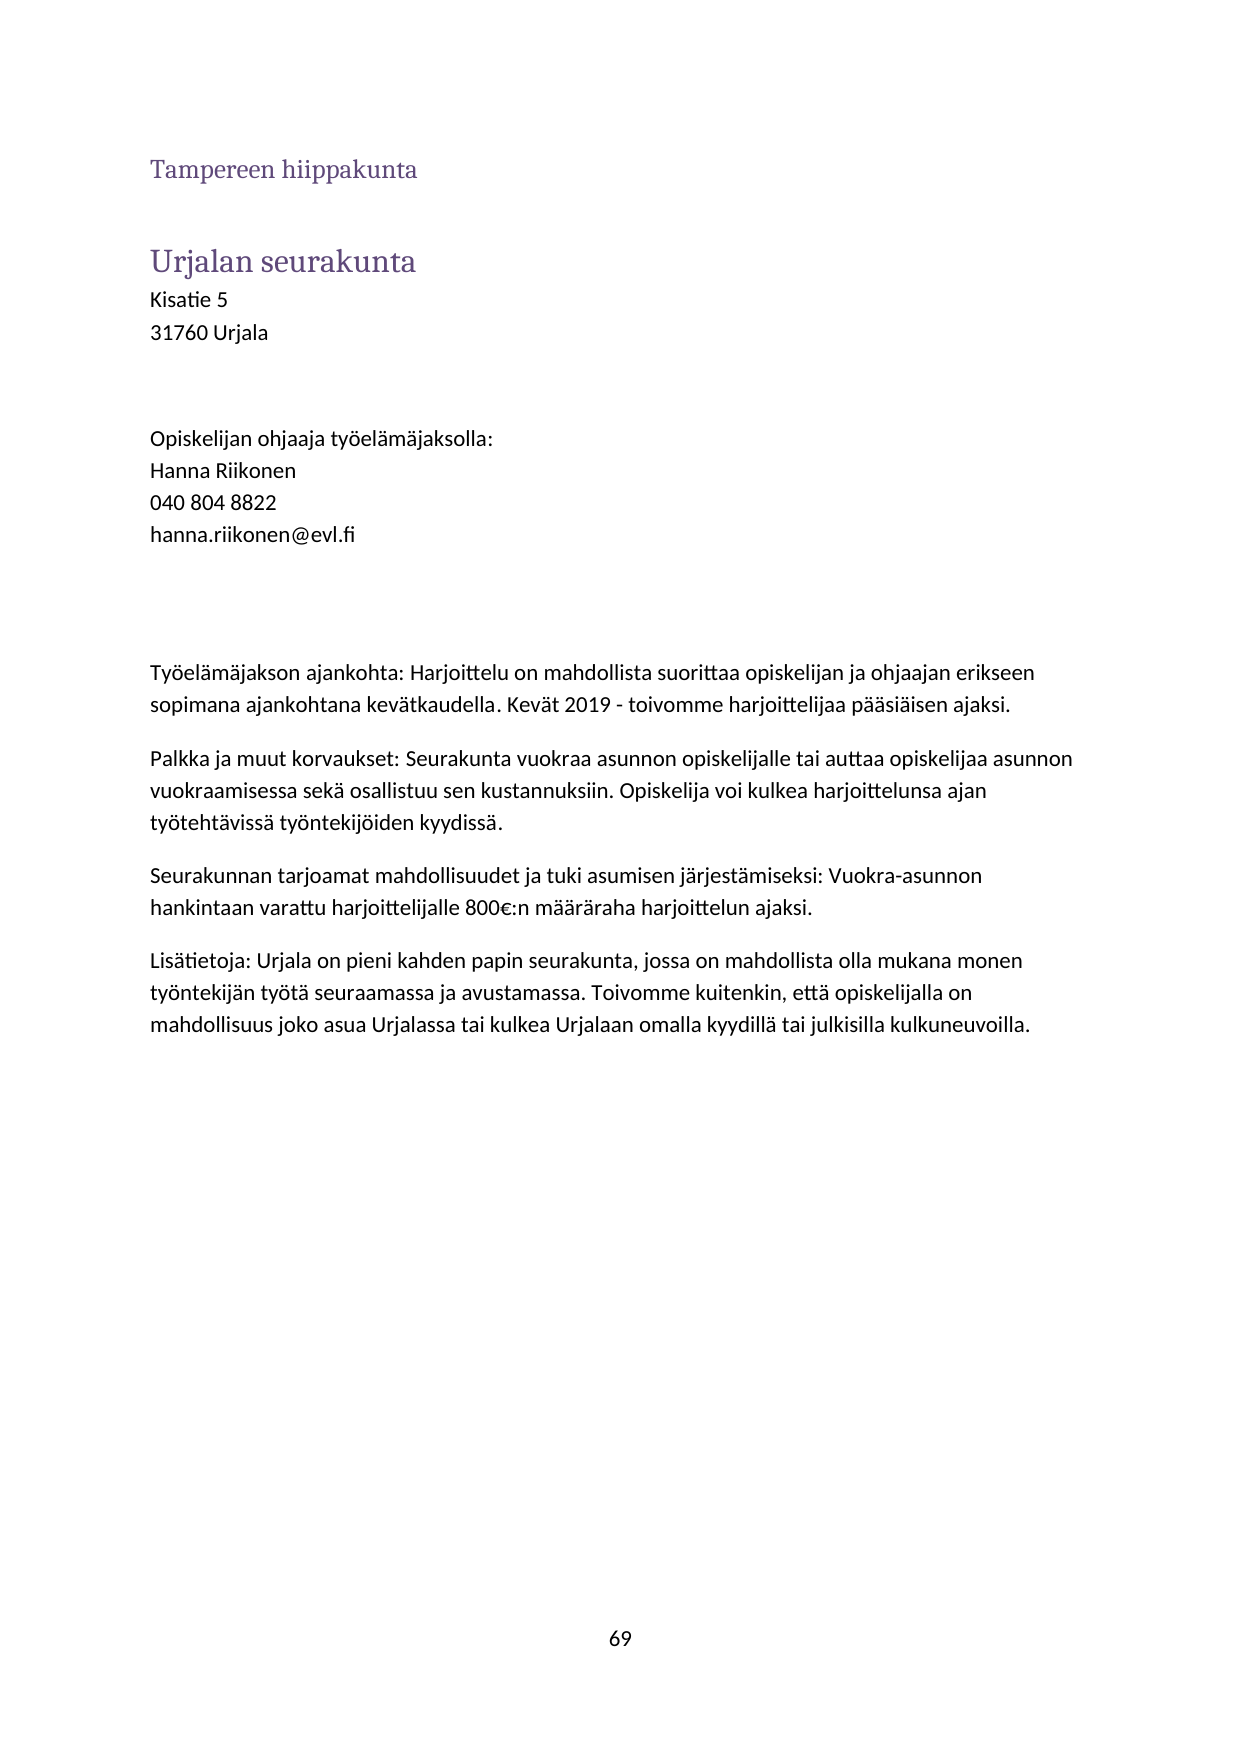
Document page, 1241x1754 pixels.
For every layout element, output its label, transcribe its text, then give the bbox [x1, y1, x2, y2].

subtitle Tampereen hiippakunta [150, 154, 1090, 185]
text Opiskelijan ohjaaja työelämäjaksolla: Hanna Riikonen 040 804 8822 hanna.riikonen@evl.fi [150, 424, 1090, 548]
text Seurakunnan tarjoamat mahdollisuudet ja tuki asumisen järjestämiseksi: Vuokra-asunnon hankintaan varattu harjoittelijalle 800€:n määräraha harjoittelun ajaksi. [150, 861, 1090, 921]
text Työelämäjakson ajankohta: Harjoittelu on mahdollista suorittaa opiskelijan ja ohjaajan erikseen sopimana ajankohtana kevätkaudella. Kevät 2019 - toivomme harjoittelijaa pääsiäisen ajaksi. [150, 658, 1090, 719]
text Lisätietoja: Urjala on pieni kahden papin seurakunta, jossa on mahdollista olla mukana monen työntekijän työtä seuraamassa ja avustamassa. Toivomme kuitenkin, että opiskelijalla on mahdollisuus joko asua Urjalassa tai kulkea Urjalaan omalla kyydillä tai julkisilla kulkuneuvoilla. [150, 946, 1090, 1039]
text Palkka ja muut korvaukset: Seurakunta vuokraa asunnon opiskelijalle tai auttaa opiskelijaa asunnon vuokraamisessa sekä osallistuu sen kustannuksiin. Opiskelija voi kulkea harjoittelunsa ajan työtehtävissä työntekijöiden kyydissä. [150, 744, 1090, 836]
text Urjalan seurakunta Kisatie 5 31760 Urjala [150, 243, 1090, 346]
